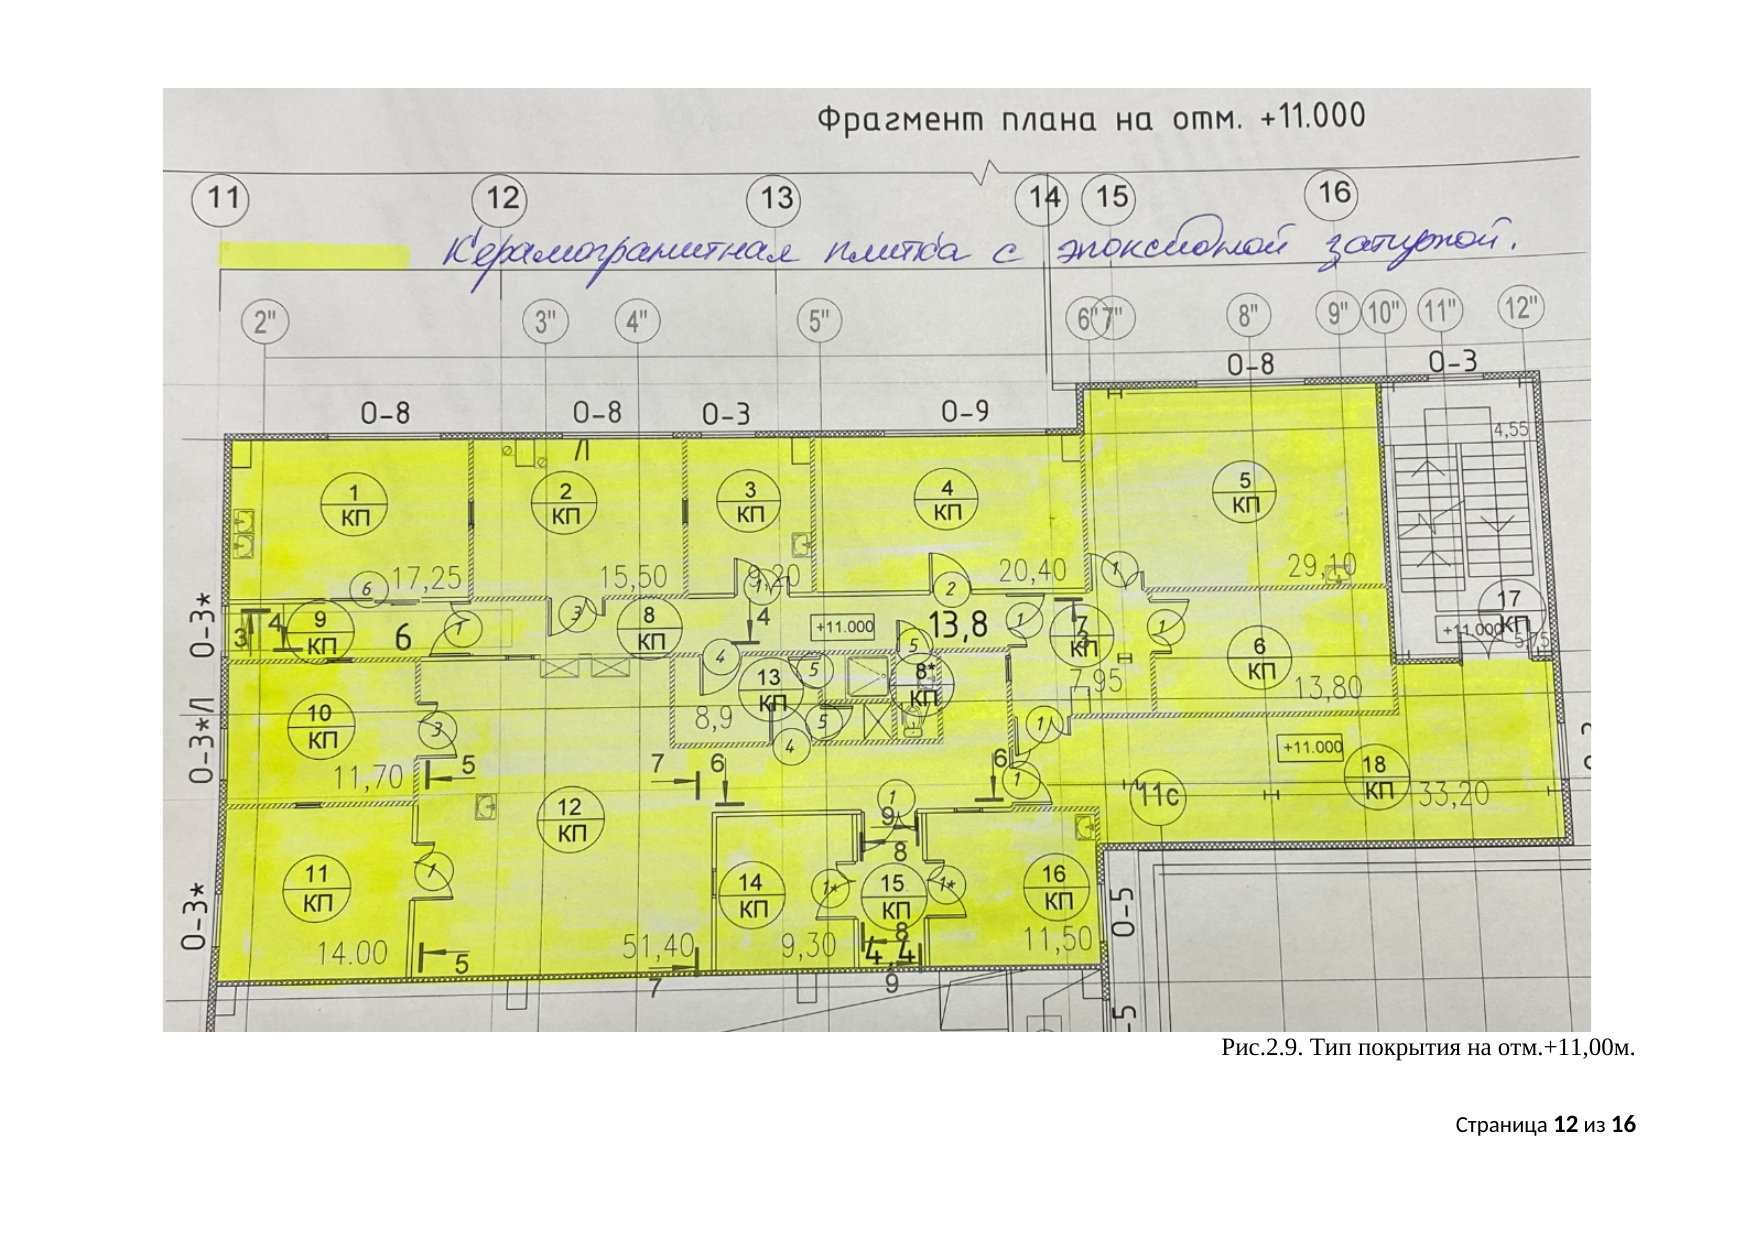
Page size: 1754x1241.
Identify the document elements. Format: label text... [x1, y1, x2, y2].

picture [162, 88, 1592, 1032]
text Рис.2.9. Тип покрытия на отм.+11,00м. [118, 1032, 1636, 1061]
